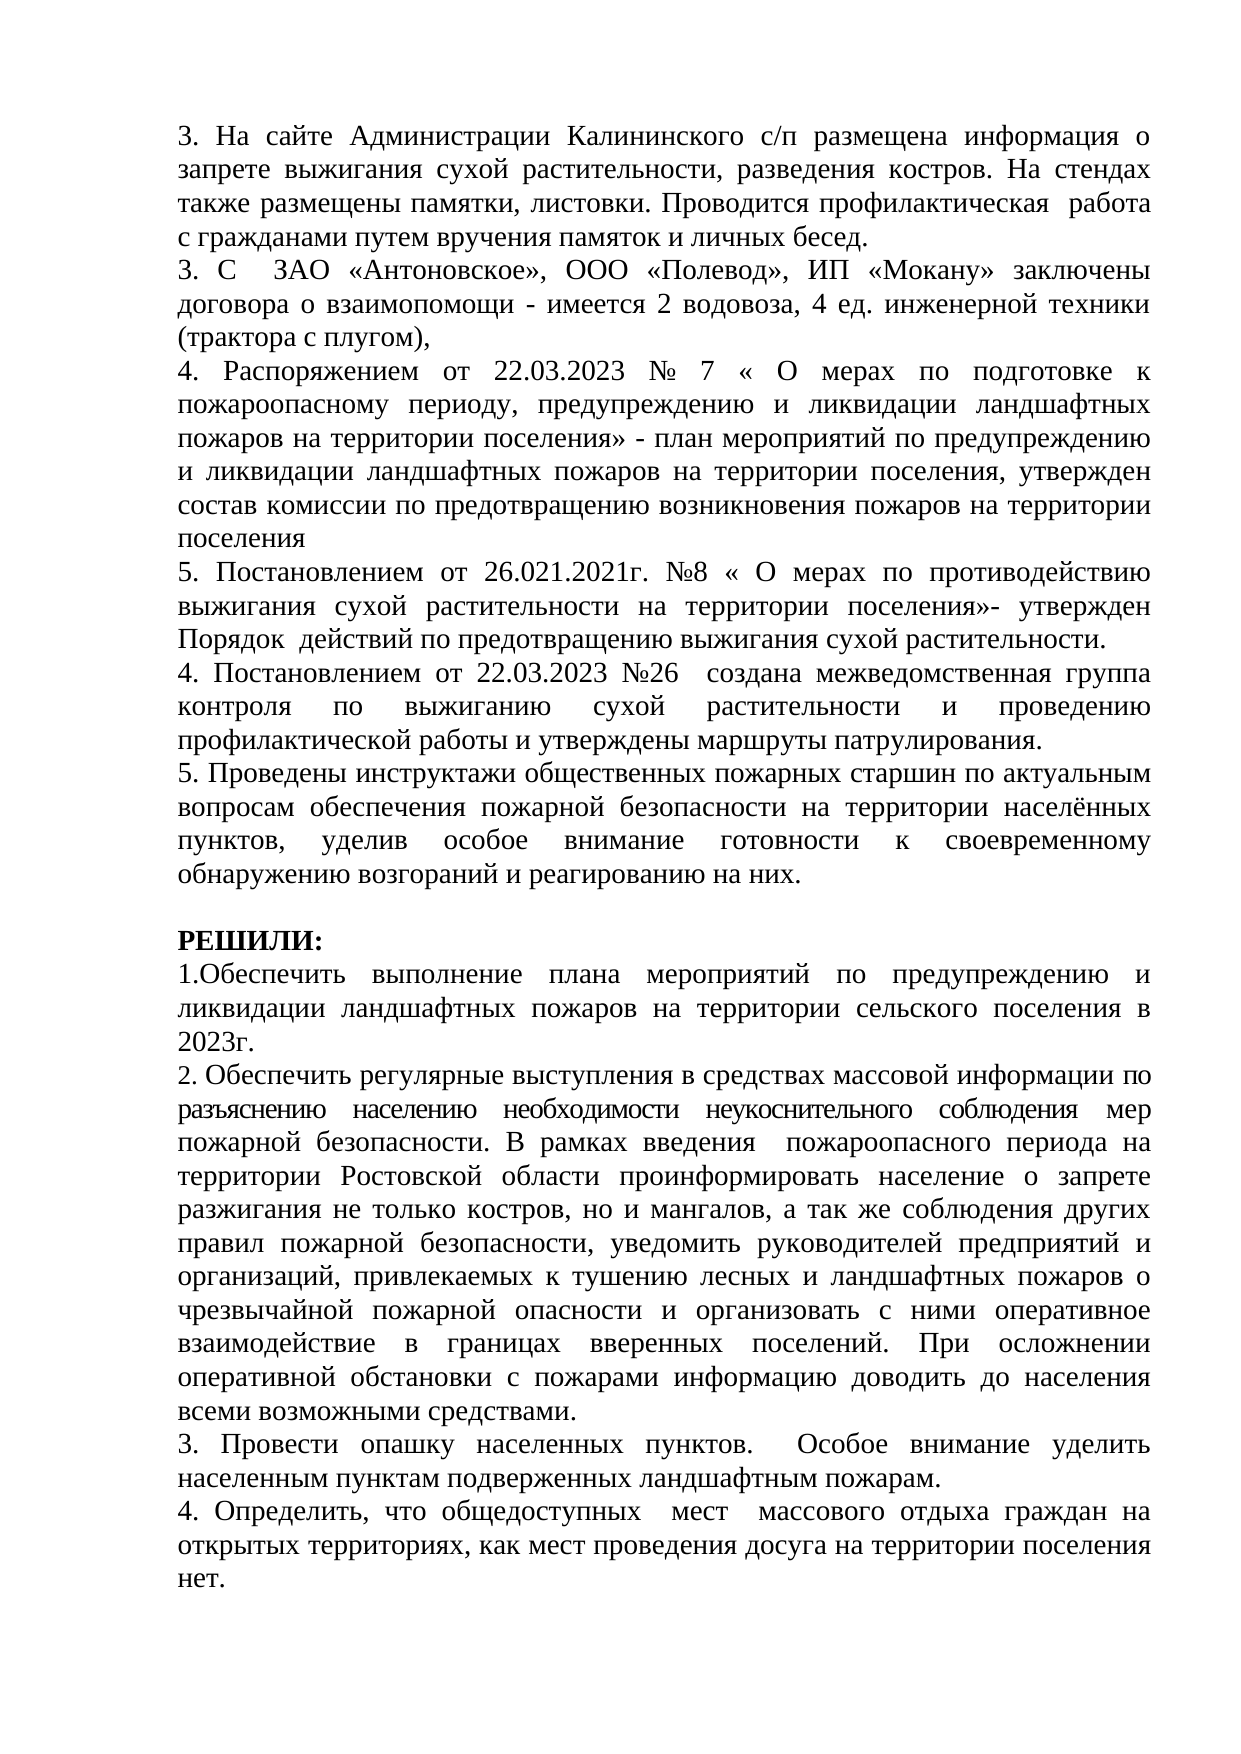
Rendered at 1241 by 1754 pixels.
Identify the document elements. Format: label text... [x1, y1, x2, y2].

text 4. Постановлением от 22.03.2023 №26 создана межведомственная группа контроля по выжиганию сухой растительности и проведению профилактической работы и утверждены маршруты патрулирования. [177, 655, 1152, 755]
text 4. Распоряжением от 22.03.2023 № 7 « О мерах по подготовке к пожароопасному периоду, предупреждению и ликвидации ландшафтных пожаров на территории поселения» - план мероприятий по предупреждению и ликвидации ландшафтных пожаров на территории поселения, утвержден состав комиссии по предотвращению возникновения пожаров на территории поселения [177, 353, 1152, 554]
text 2. Обеспечить регулярные выступления в средствах массовой информации по разъяснению населению необходимости неукоснительного соблюдения мер пожарной безопасности. В рамках введения пожароопасного периода на территории Ростовской области проинформировать население о запрете разжигания не только костров, но и мангалов, а так же соблюдения других правил пожарной безопасности, уведомить руководителей предприятий и организаций, привлекаемых к тушению лесных и ландшафтных пожаров о чрезвычайной пожарной опасности и организовать с ними оперативное взаимодействие в границах вверенных поселений. При осложнении оперативной обстановки с пожарами информацию доводить до населения всеми возможными средствами. [177, 1057, 1152, 1426]
text 5. Постановлением от 26.021.2021г. №8 « О мерах по противодействию выжигания сухой растительности на территории поселения»- утвержден Порядок действий по предотвращению выжигания сухой растительности. [177, 554, 1152, 655]
text 3. На сайте Администрации Калининского с/п размещена информация о запрете выжигания сухой растительности, разведения костров. На стендах также размещены памятки, листовки. Проводится профилактическая работа с гражданами путем вручения памяток и личных бесед. [177, 118, 1152, 252]
text 5. Проведены инструктажи общественных пожарных старшин по актуальным вопросам обеспечения пожарной безопасности на территории населённых пунктов, уделив особое внимание готовности к своевременному обнаружению возгораний и реагированию на них. [177, 755, 1152, 889]
text 3. Провести опашку населенных пунктов. Особое внимание уделить населенным пунктам подверженных ландшафтным пожарам. [177, 1426, 1152, 1493]
text РЕШИЛИ: [177, 923, 1152, 957]
text 3. С ЗАО «Антоновское», ООО «Полевод», ИП «Мокану» заключены договора о взаимопомощи - имеется 2 водовоза, 4 ед. инженерной техники (трактора с плугом), [177, 252, 1152, 353]
text 4. Определить, что общедоступных мест массового отдыха граждан на открытых территориях, как мест проведения досуга на территории поселения нет. [177, 1493, 1152, 1594]
text 1.Обеспечить выполнение плана мероприятий по предупреждению и ликвидации ландшафтных пожаров на территории сельского поселения в 2023г. [177, 957, 1152, 1057]
